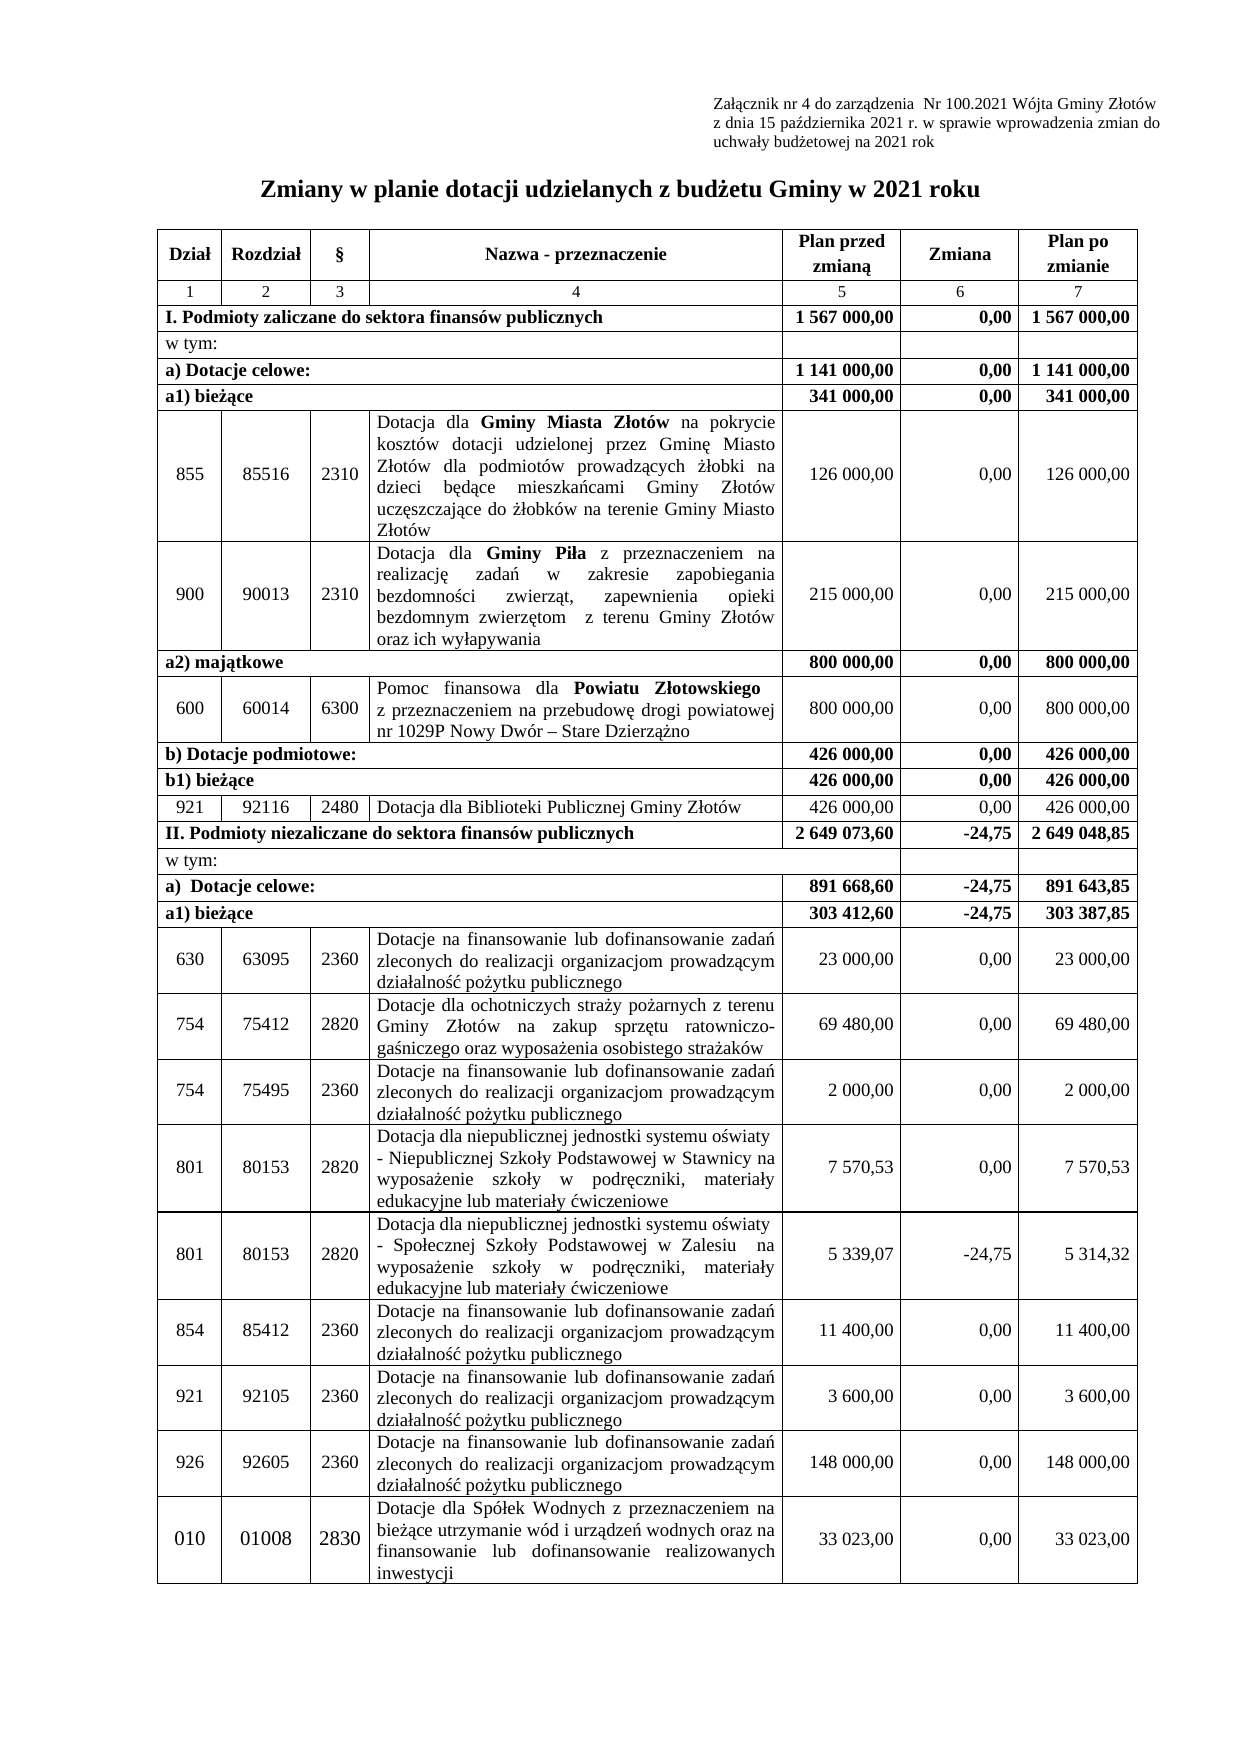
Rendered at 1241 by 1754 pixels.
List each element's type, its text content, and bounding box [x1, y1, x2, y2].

table_cell b) Dotacje podmiotowe: [158, 743, 782, 768]
table_cell 3 600,00 [783, 1366, 900, 1430]
table_cell 0,00 [901, 306, 1018, 331]
table_cell Dotacje na finansowanie lub dofinansowanie zadań zleconych do realizacji organizacjom prowadzącym działalność pożytku publicznego [370, 1431, 782, 1496]
table_cell 0,00 [901, 411, 1018, 541]
table_cell 2360 [311, 1060, 369, 1124]
table_cell [1019, 332, 1137, 357]
table_cell 80153 [222, 1125, 310, 1211]
table_cell 891 668,60 [783, 875, 900, 901]
table_cell 2830 [311, 1497, 369, 1583]
table_cell 800 000,00 [783, 677, 900, 742]
table_header Rozdział [222, 230, 310, 280]
table_cell 426 000,00 [1019, 769, 1137, 795]
table_cell 900 [158, 542, 221, 649]
table_cell w tym: [158, 849, 900, 874]
table_cell a) Dotacje celowe: [158, 359, 782, 384]
table_cell 0,00 [901, 651, 1018, 676]
table_cell 1 141 000,00 [1019, 359, 1137, 384]
table_cell 341 000,00 [783, 385, 900, 410]
table_cell 0,00 [901, 743, 1018, 768]
table_cell 2360 [311, 1431, 369, 1496]
table_cell 891 643,85 [1019, 875, 1137, 901]
table_cell 4 [370, 281, 782, 304]
table_cell 0,00 [901, 994, 1018, 1058]
table_cell 800 000,00 [1019, 651, 1137, 676]
table_cell 2360 [311, 928, 369, 993]
table_cell 215 000,00 [1019, 542, 1137, 649]
table_cell 11 400,00 [783, 1300, 900, 1364]
table_cell Dotacje dla ochotniczych straży pożarnych z terenu Gminy Złotów na zakup sprzętu ratowniczo-gaśniczego oraz wyposażenia osobistego strażaków [370, 994, 782, 1058]
table_cell Dotacje na finansowanie lub dofinansowanie zadań zleconych do realizacji organizacjom prowadzącym działalność pożytku publicznego [370, 1060, 782, 1124]
table_cell 92105 [222, 1366, 310, 1430]
table_cell Pomoc finansowa dla Powiatu Złotowskiego z przeznaczeniem na przebudowę drogi powiatowej nr 1029P Nowy Dwór – Stare Dzierzążno [370, 677, 782, 742]
table_header Plan po zmianie [1019, 230, 1137, 280]
table_cell 11 400,00 [1019, 1300, 1137, 1364]
table_cell 148 000,00 [1019, 1431, 1137, 1496]
table_cell 303 412,60 [783, 902, 900, 927]
table_cell 0,00 [901, 769, 1018, 795]
table_cell 23 000,00 [783, 928, 900, 993]
table_cell 2360 [311, 1300, 369, 1364]
table_cell [1019, 849, 1137, 874]
table_cell 0,00 [901, 359, 1018, 384]
table_cell [783, 332, 900, 357]
table_cell a1) bieżące [158, 385, 782, 410]
table_cell 0,00 [901, 1125, 1018, 1211]
table_cell -24,75 [901, 822, 1018, 848]
table_cell 426 000,00 [783, 796, 900, 821]
table_cell 7 [1019, 281, 1137, 304]
table_cell 0,00 [901, 1497, 1018, 1583]
table_cell 2 649 073,60 [783, 822, 900, 848]
table_cell 1 141 000,00 [783, 359, 900, 384]
table_cell 2 649 048,85 [1019, 822, 1137, 848]
table_cell 69 480,00 [783, 994, 900, 1058]
table_cell Dotacje na finansowanie lub dofinansowanie zadań zleconych do realizacji organizacjom prowadzącym działalność pożytku publicznego [370, 1366, 782, 1430]
table_cell 0,00 [901, 1431, 1018, 1496]
table_cell 6300 [311, 677, 369, 742]
table_cell 2820 [311, 1125, 369, 1211]
table_cell 0,00 [901, 677, 1018, 742]
table_cell 600 [158, 677, 221, 742]
table_cell 3 600,00 [1019, 1366, 1137, 1430]
table_cell 3 [311, 281, 369, 304]
table_cell 855 [158, 411, 221, 541]
table_cell Dotacja dla Gminy Miasta Złotów na pokrycie kosztów dotacji udzielonej przez Gminę Miasto Złotów dla podmiotów prowadzących żłobki na dzieci będące mieszkańcami Gminy Złotów uczęszczające do żłobków na terenie Gminy Miasto Złotów [370, 411, 782, 541]
table_cell 92605 [222, 1431, 310, 1496]
table_cell 800 000,00 [783, 651, 900, 676]
table_cell Dotacje na finansowanie lub dofinansowanie zadań zleconych do realizacji organizacjom prowadzącym działalność pożytku publicznego [370, 1300, 782, 1364]
table_cell Dotacje na finansowanie lub dofinansowanie zadań zleconych do realizacji organizacjom prowadzącym działalność pożytku publicznego [370, 928, 782, 993]
table_cell Dotacja dla niepublicznej jednostki systemu oświaty - Niepublicznej Szkoły Podstawowej w Stawnicy na wyposażenie szkoły w podręczniki, materiały edukacyjne lub materiały ćwiczeniowe [370, 1125, 782, 1211]
table_cell 2820 [311, 994, 369, 1058]
table_cell Dotacje dla Spółek Wodnych z przeznaczeniem na bieżące utrzymanie wód i urządzeń wodnych oraz na finansowanie lub dofinansowanie realizowanych inwestycji [370, 1497, 782, 1583]
table_cell 426 000,00 [1019, 796, 1137, 821]
table_cell 92116 [222, 796, 310, 821]
table_cell Dotacja dla Biblioteki Publicznej Gminy Złotów [370, 796, 782, 821]
table_cell 426 000,00 [783, 743, 900, 768]
table_cell a) Dotacje celowe: [158, 875, 782, 901]
table_cell 215 000,00 [783, 542, 900, 649]
table_header Plan przed zmianą [783, 230, 900, 280]
table_cell -24,75 [901, 1213, 1018, 1299]
table_cell 60014 [222, 677, 310, 742]
table_cell 63095 [222, 928, 310, 993]
table_cell 7 570,53 [783, 1125, 900, 1211]
table_cell 854 [158, 1300, 221, 1364]
table_cell 2820 [311, 1213, 369, 1299]
table_cell 23 000,00 [1019, 928, 1137, 993]
table_header Zmiana [901, 230, 1018, 280]
table_cell 800 000,00 [1019, 677, 1137, 742]
table_cell 2 [222, 281, 310, 304]
table_cell a2) majątkowe [158, 651, 782, 676]
table_cell I. Podmioty zaliczane do sektora finansów publicznych [158, 306, 782, 331]
table_header Nazwa - przeznaczenie [370, 230, 782, 280]
table_cell 1 567 000,00 [1019, 306, 1137, 331]
table_header Dział [158, 230, 221, 280]
table_cell [901, 332, 1018, 357]
table_cell 126 000,00 [783, 411, 900, 541]
table_cell 2310 [311, 542, 369, 649]
table_cell -24,75 [901, 875, 1018, 901]
table_cell 801 [158, 1213, 221, 1299]
table_cell Dotacja dla niepublicznej jednostki systemu oświaty - Społecznej Szkoły Podstawowej w Zalesiu na wyposażenie szkoły w podręczniki, materiały edukacyjne lub materiały ćwiczeniowe [370, 1213, 782, 1299]
table_cell 921 [158, 796, 221, 821]
table_cell 0,00 [901, 928, 1018, 993]
table_cell 33 023,00 [1019, 1497, 1137, 1583]
table_cell w tym: [158, 332, 782, 357]
table_cell 754 [158, 994, 221, 1058]
table_cell 921 [158, 1366, 221, 1430]
table_cell 426 000,00 [1019, 743, 1137, 768]
table_cell 75412 [222, 994, 310, 1058]
table_cell 1 567 000,00 [783, 306, 900, 331]
table_cell 2310 [311, 411, 369, 541]
table_cell -24,75 [901, 902, 1018, 927]
table_cell 69 480,00 [1019, 994, 1137, 1058]
table_cell 926 [158, 1431, 221, 1496]
table_cell 85516 [222, 411, 310, 541]
table_cell 2480 [311, 796, 369, 821]
table_cell 341 000,00 [1019, 385, 1137, 410]
table_cell 630 [158, 928, 221, 993]
text Zmiany w planie dotacji udzielanych z budżetu Gminy w 2021 roku [148, 174, 1092, 203]
table_cell 0,00 [901, 542, 1018, 649]
table_cell 0,00 [901, 1300, 1018, 1364]
table_cell 0,00 [901, 796, 1018, 821]
table_cell 2 000,00 [1019, 1060, 1137, 1124]
text Załącznik nr 4 do zarządzenia Nr 100.2021 Wójta Gminy Złotów z dnia 15 października 2021 r. w sprawie wprowadzenia zmian do uchwały budżetowej na 2021 rok [713, 94, 1161, 151]
table_cell 148 000,00 [783, 1431, 900, 1496]
table_cell 2360 [311, 1366, 369, 1430]
table_cell 7 570,53 [1019, 1125, 1137, 1211]
table_cell 010 [158, 1497, 221, 1583]
table_cell 80153 [222, 1213, 310, 1299]
table_cell 33 023,00 [783, 1497, 900, 1583]
table_cell 5 [783, 281, 900, 304]
table_cell Dotacja dla Gminy Piła z przeznaczeniem na realizację zadań w zakresie zapobiegania bezdomności zwierząt, zapewnienia opieki bezdomnym zwierzętom z terenu Gminy Złotów oraz ich wyłapywania [370, 542, 782, 649]
table_cell 0,00 [901, 1366, 1018, 1430]
table_cell [901, 849, 1018, 874]
table_cell 0,00 [901, 385, 1018, 410]
table_cell 90013 [222, 542, 310, 649]
table_cell 754 [158, 1060, 221, 1124]
table_cell 126 000,00 [1019, 411, 1137, 541]
table_header § [311, 230, 369, 280]
table_cell II. Podmioty niezaliczane do sektora finansów publicznych [158, 822, 782, 848]
table_cell b1) bieżące [158, 769, 782, 795]
table_cell 01008 [222, 1497, 310, 1583]
table_cell 426 000,00 [783, 769, 900, 795]
table_cell 1 [158, 281, 221, 304]
table_cell 75495 [222, 1060, 310, 1124]
table_cell a1) bieżące [158, 902, 782, 927]
table_cell 303 387,85 [1019, 902, 1137, 927]
table_cell 5 339,07 [783, 1213, 900, 1299]
table_cell 85412 [222, 1300, 310, 1364]
table_cell 2 000,00 [783, 1060, 900, 1124]
table_cell 6 [901, 281, 1018, 304]
table_cell 5 314,32 [1019, 1213, 1137, 1299]
table_cell 801 [158, 1125, 221, 1211]
table_cell 0,00 [901, 1060, 1018, 1124]
